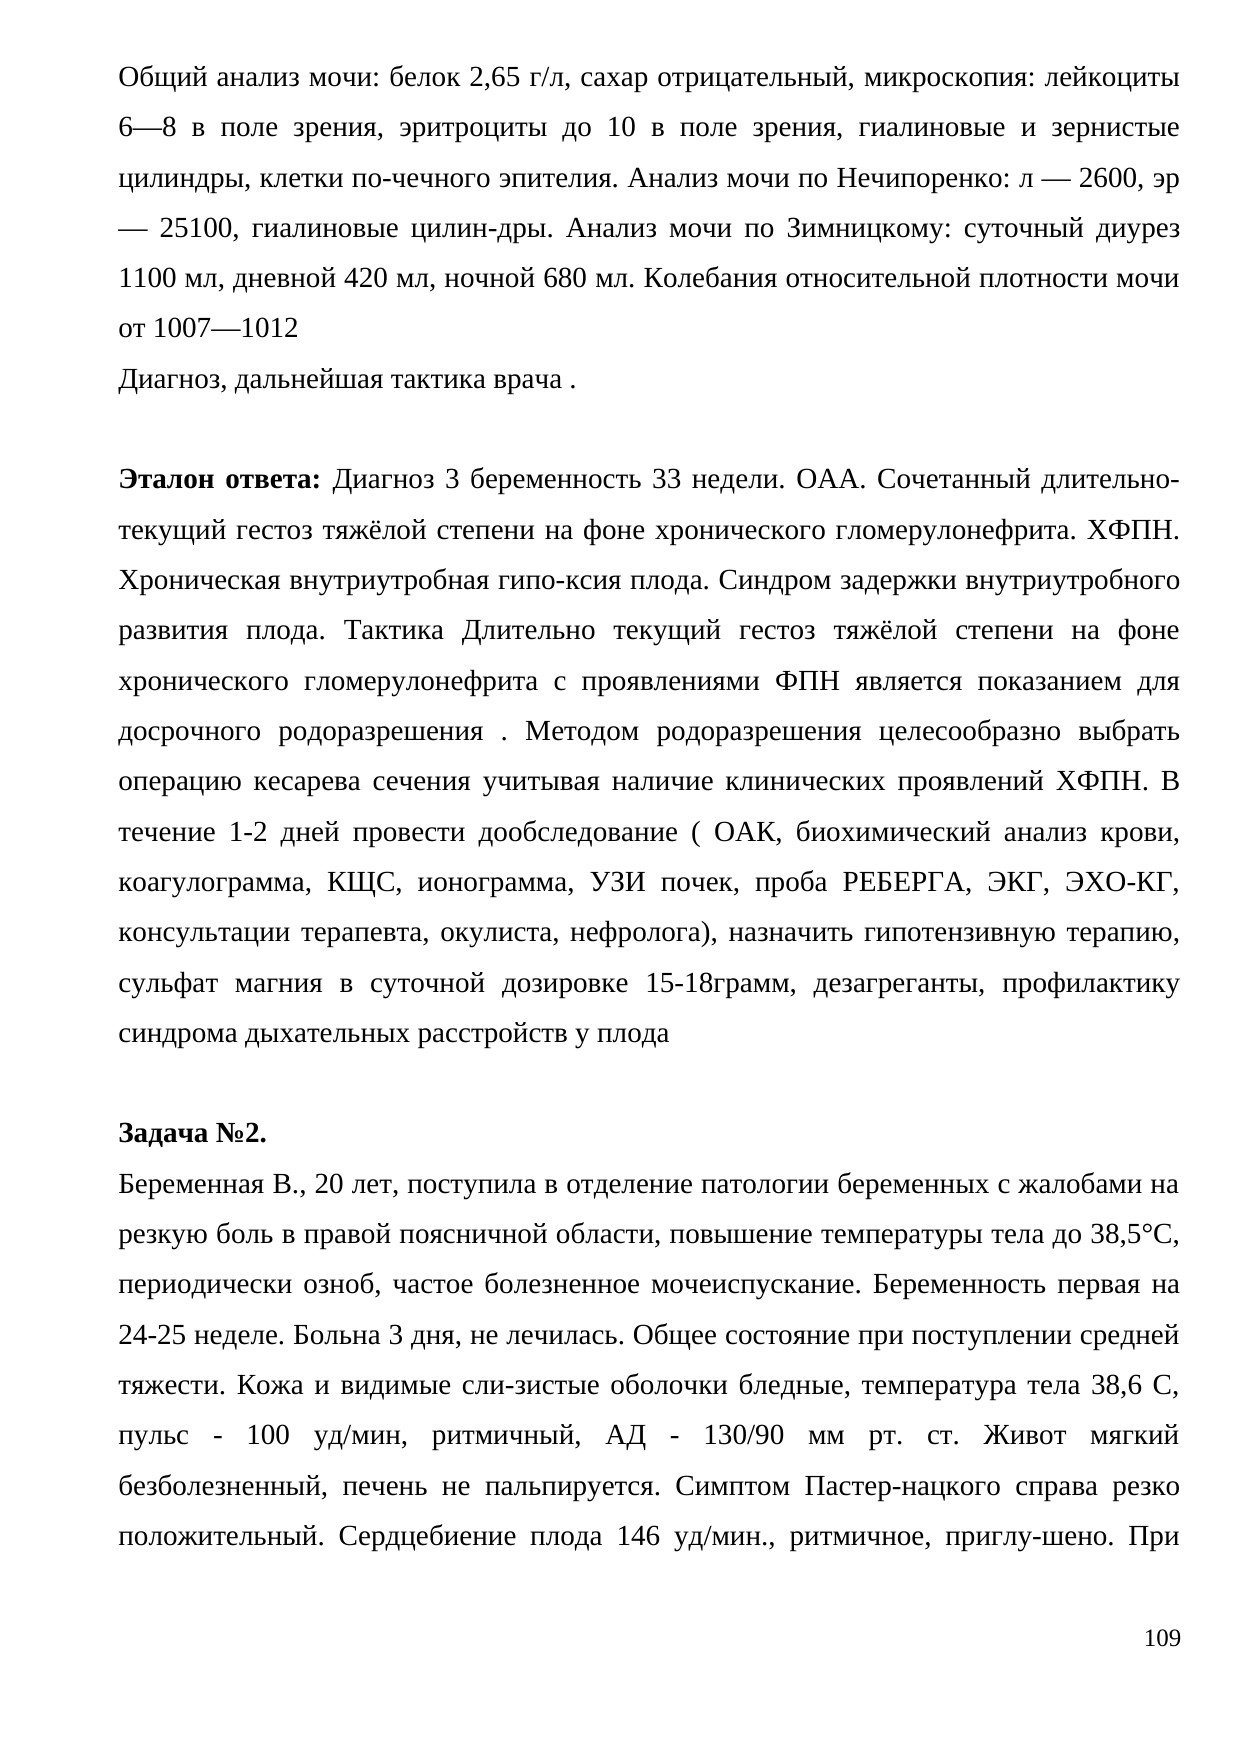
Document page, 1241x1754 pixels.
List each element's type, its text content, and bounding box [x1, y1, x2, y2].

text Диагноз, дальнейшая тактика врача . [118, 361, 1181, 394]
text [118, 1166, 1181, 1552]
text Эталон ответа: Диагноз 3 беременность 33 недели. ОАА. Сочетанный длительно-текущий гестоз тяжёлой степени на фоне хронического гломерулонефрита. ХФПН. Хроническая внутриутробная гипо-ксия плода. Синдром задержки внутриутробного развития плода. Тактика Длительно текущий гестоз тяжёлой степени на фоне хронического гломерулонефрита с проявлениями ФПН является показанием для досрочного родоразрешения . Методом родоразрешения целесообразно выбрать операцию кесарева сечения учитывая наличие клинических проявлений ХФПН. В течение 1-2 дней провести дообследование ( ОАК, биохимический анализ крови, коагулограмма, КЩС, ионограмма, УЗИ почек, проба РЕБЕРГА, ЭКГ, ЭХО-КГ, консультации терапевта, окулиста, нефролога), назначить гипотензивную терапию, сульфат магния в суточной дозировке 15-18грамм, дезагреганты, профилактику синдрома дыхательных расстройств у плода [118, 462, 1181, 1048]
text Общий анализ мочи: белок 2,65 г/л, сахар отрицательный, микроскопия: лейкоциты 6—8 в поле зрения, эритроциты до 10 в поле зрения, гиалиновые и зернистые цилиндры, клетки по-чечного эпителия. Анализ мочи по Нечипоренко: л — 2600, эр — 25100, гиалиновые цилин-дры. Анализ мочи по Зимницкому: суточный диурез 1100 мл, дневной 420 мл, ночной 680 мл. Колебания относительной плотности мочи от 1007—1012 [118, 59, 1181, 344]
text Задача №2. [118, 1116, 1181, 1149]
